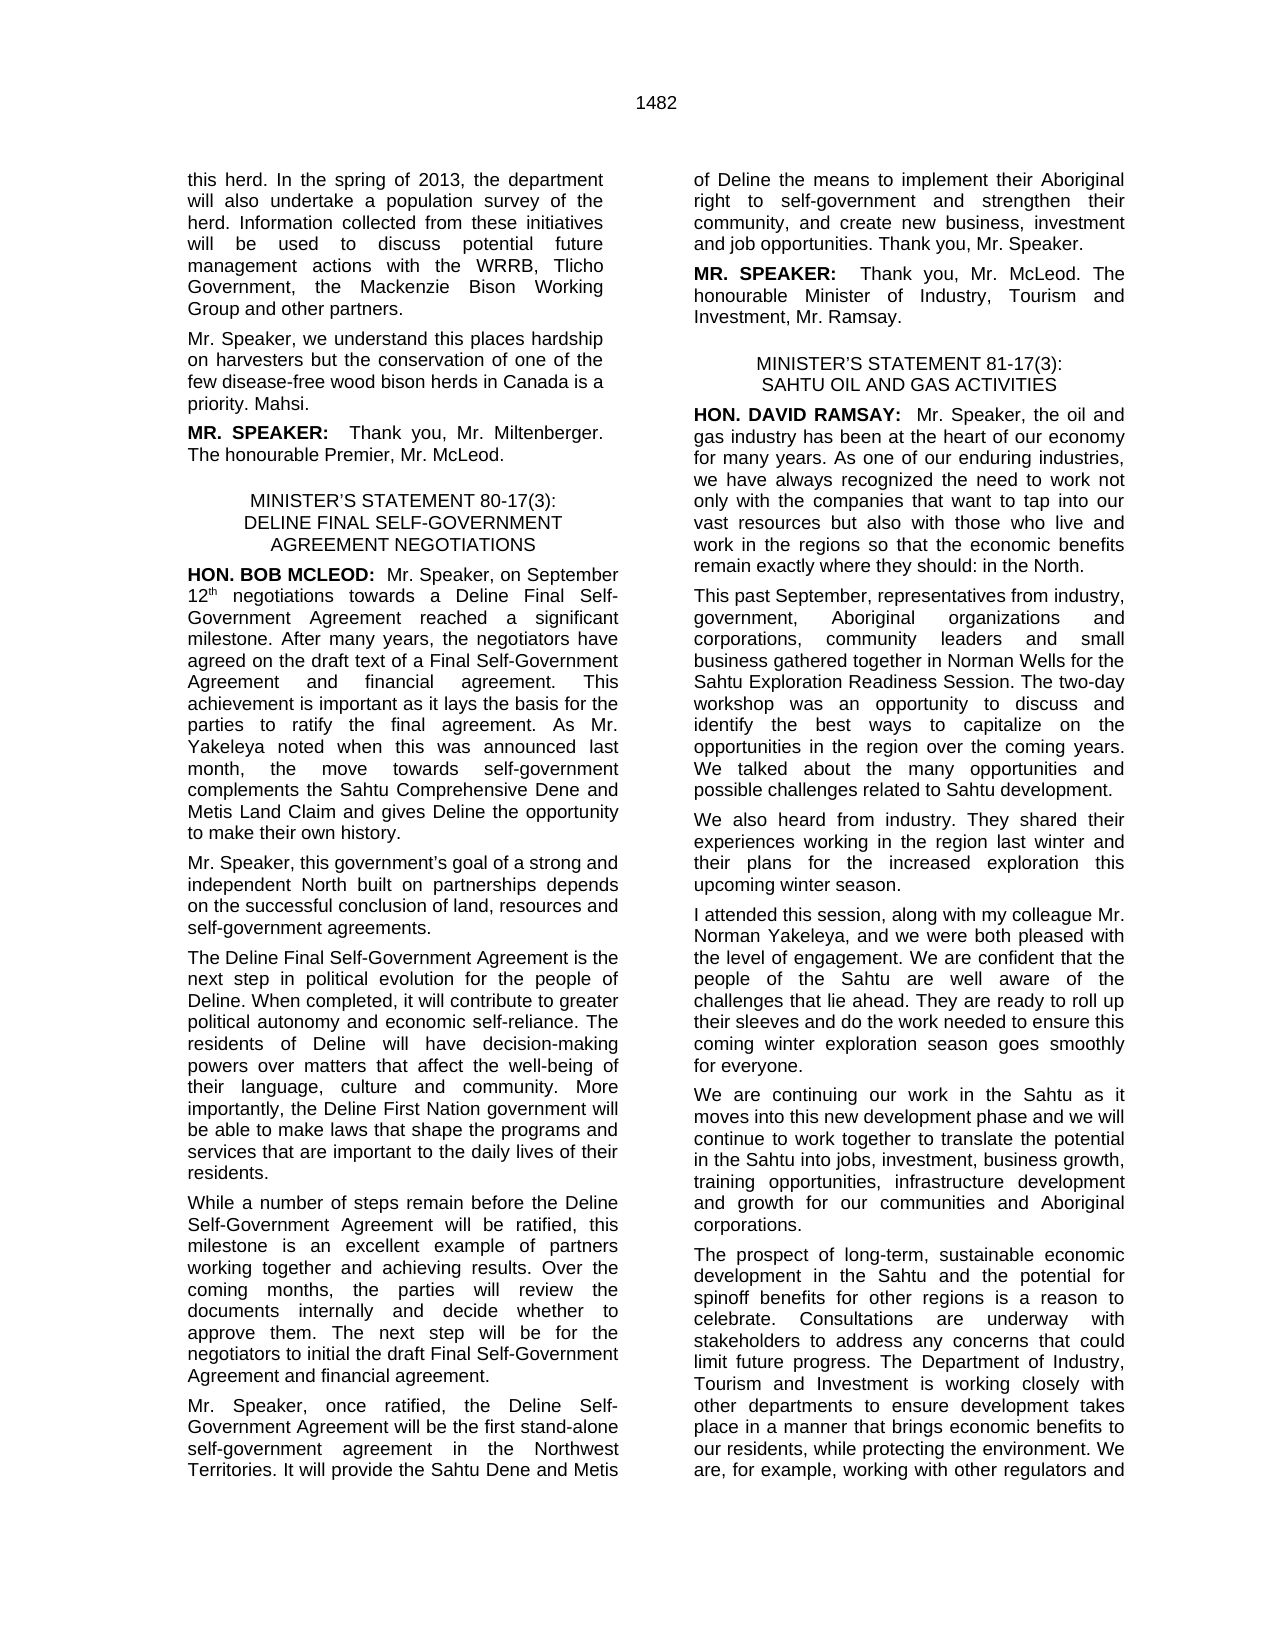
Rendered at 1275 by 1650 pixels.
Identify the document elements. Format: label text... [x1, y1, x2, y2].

text We also heard from industry. They shared their experiences working in the region last winter and their plans for the increased exploration this upcoming winter season. [694, 809, 1125, 895]
text Mr. Speaker, once ratified, the Deline Self-Government Agreement will be the first stand-alone self-government agreement in the Northwest Territories. It will provide the Sahtu Dene and Metis of Deline the means to implement their Aboriginal right to self-government and strengthen their community, and create new business, investment and job opportunities. Thank you, Mr. Speaker. [694, 168, 1125, 254]
text We are continuing our work in the Sahtu as it moves into this new development phase and we will continue to work together to translate the potential in the Sahtu into jobs, investment, business growth, training opportunities, infrastructure development and growth for our communities and Aboriginal corporations. [694, 1084, 1125, 1235]
text Mr. Speaker, once ratified, the Deline Self-Government Agreement will be the first stand-alone self-government agreement in the Northwest Territories. It will provide the Sahtu Dene and Metis of Deline the means to implement their Aboriginal right to self-government and strengthen their community, and create new business, investment and job opportunities. Thank you, Mr. Speaker. [187, 1394, 619, 1481]
text HON. DAVID RAMSAY: Mr. Speaker, the oil and gas industry has been at the heart of our economy for many years. As one of our enduring industries, we have always recognized the need to work not only with the companies that want to tap into our vast resources but also with those who live and work in the regions so that the economic benefits remain exactly where they should: in the North. [694, 404, 1125, 577]
text Mr. Speaker, we understand this places hardship on harvesters but the conservation of one of the few disease-free wood bison herds in Canada is a priority. Mahsi. [187, 328, 604, 414]
text The Deline Final Self-Government Agreement is the next step in political evolution for the people of Deline. When completed, it will contribute to greater political autonomy and economic self-reliance. The residents of Deline will have decision-making powers over matters that affect the well-being of their language, culture and community. More importantly, the Deline First Nation government will be able to make laws that shape the programs and services that are important to the daily lives of their residents. [187, 947, 619, 1184]
text I attended this session, along with my colleague Mr. Norman Yakeleya, and we were both pleased with the level of engagement. We are confident that the people of the Sahtu are well aware of the challenges that lie ahead. They are ready to roll up their sleeves and do the work needed to ensure this coming winter exploration season goes smoothly for everyone. [694, 903, 1125, 1076]
text MR. SPEAKER: Thank you, Mr. Miltenberger. The honourable Premier, Mr. McLeod. [187, 422, 604, 465]
text MR. SPEAKER: Thank you, Mr. McLeod. The honourable Minister of Industry, Tourism and Investment, Mr. Ramsay. [694, 263, 1125, 328]
subtitle MINISTER’S STATEMENT 80-17(3): DELINE FINAL SELF-GOVERNMENT AGREEMENT NEGOTIATIONS [187, 490, 619, 555]
text This past September, representatives from industry, government, Aboriginal organizations and corporations, community leaders and small business gathered together in Norman Wells for the Sahtu Exploration Readiness Session. The two-day workshop was an opportunity to discuss and identify the best ways to capitalize on the opportunities in the region over the coming years. We talked about the many opportunities and possible challenges related to Sahtu development. [694, 585, 1125, 801]
text While a number of steps remain before the Deline Self-Government Agreement will be ratified, this milestone is an excellent example of partners working together and achieving results. Over the coming months, the parties will review the documents internally and decide whether to approve them. The next step will be for the negotiators to initial the draft Final Self-Government Agreement and financial agreement. [187, 1192, 619, 1386]
text Mr. Speaker, this government’s goal of a strong and independent North built on partnerships depends on the successful conclusion of land, resources and self-government agreements. [187, 852, 619, 938]
subtitle MINISTER’S STATEMENT 81-17(3): SAHTU OIL AND GAS ACTIVITIES [694, 353, 1125, 396]
text HON. BOB MCLEOD: Mr. Speaker, on September 12th negotiations towards a Deline Final Self-Government Agreement reached a significant milestone. After many years, the negotiators have agreed on the draft text of a Final Self-Government Agreement and financial agreement. This achievement is important as it lays the basis for the parties to ratify the final agreement. As Mr. Yakeleya noted when this was announced last month, the move towards self-government complements the Sahtu Comprehensive Dene and Metis Land Claim and gives Deline the opportunity to make their own history. [187, 563, 619, 844]
